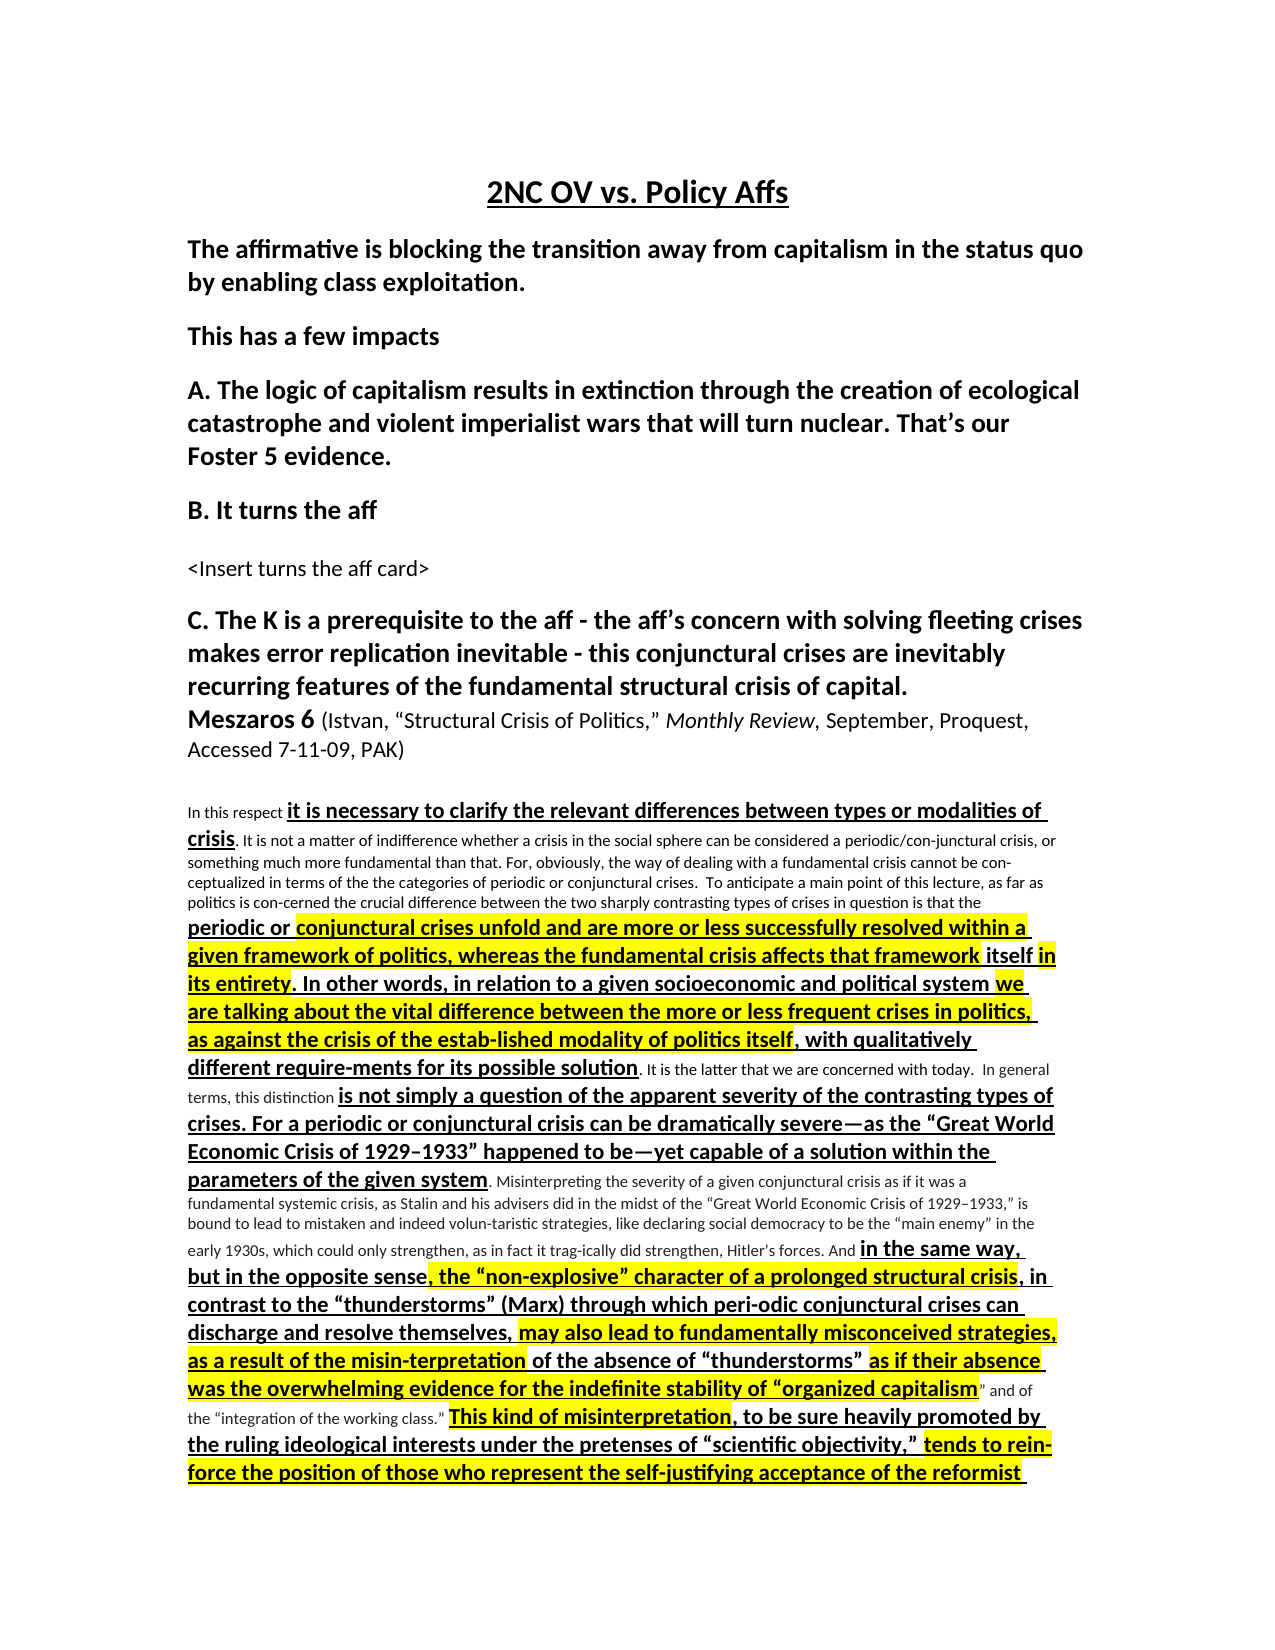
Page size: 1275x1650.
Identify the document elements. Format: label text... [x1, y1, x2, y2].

subtitle 2NC OV vs. Policy Affs [187, 171, 1087, 212]
subtitle B. It turns the aff [187, 493, 1087, 526]
subtitle A. The logic of capitalism results in extinction through the creation of ecological catastrophe and violent imperialist wars that will turn nuclear. That’s our Foster 5 evidence. [187, 373, 1087, 472]
subtitle The affirmative is blocking the transition away from capitalism in the status quo by enabling class exploitation. [187, 232, 1087, 298]
subtitle This has a few impacts [187, 319, 1087, 352]
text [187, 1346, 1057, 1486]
text <Insert turns the aff card> [187, 554, 1087, 582]
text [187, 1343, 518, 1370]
subtitle C. The K is a prerequisite to the aff - the aff’s concern with solving fleeting crises makes error replication inevitable - this conjunctural crises are inevitably recurring features of the fundamental structural crisis of capital. [187, 603, 1087, 702]
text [187, 796, 1057, 1342]
text Meszaros 6 (Istvan, “Structural Crisis of Politics,” Monthly Review, September, Proquest, Accessed 7-11-09, PAK) [187, 702, 1087, 763]
